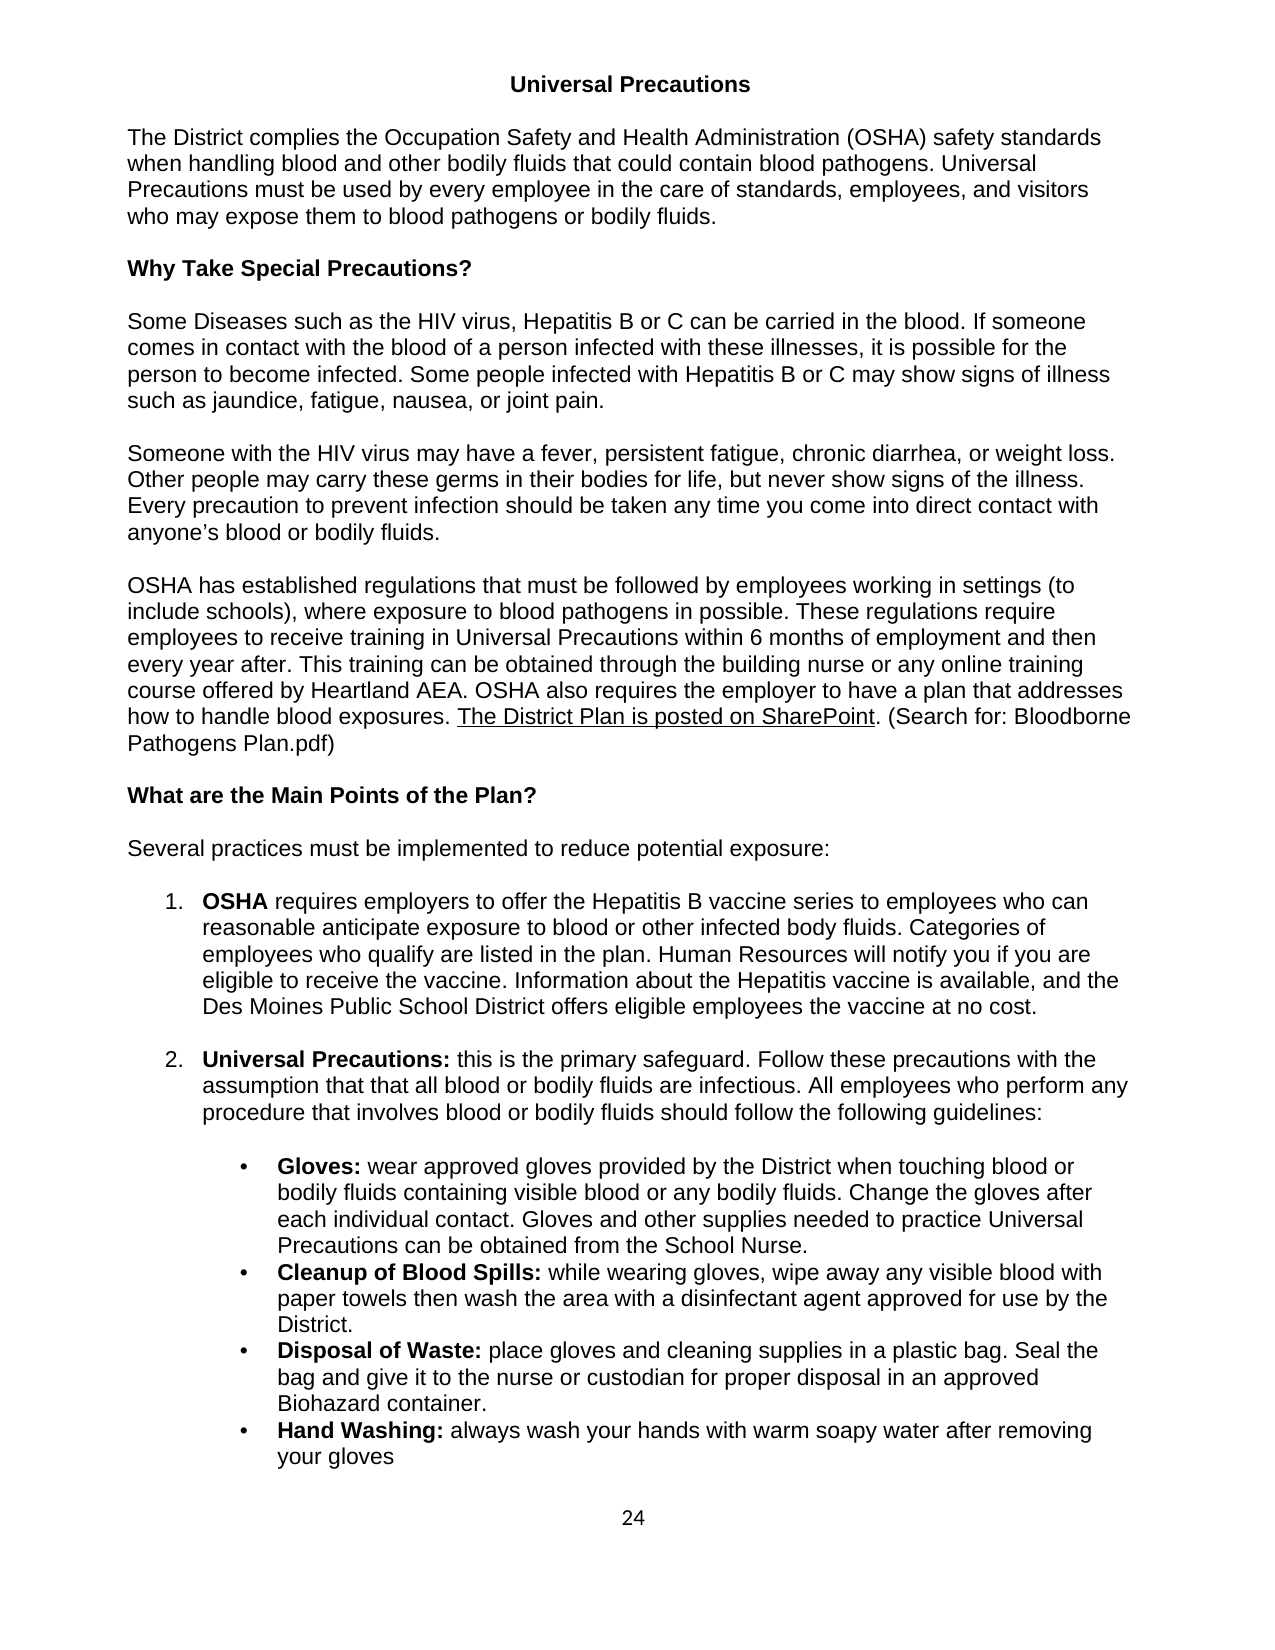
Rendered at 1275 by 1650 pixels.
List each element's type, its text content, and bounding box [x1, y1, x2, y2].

text Some Diseases such as the HIV virus, Hepatitis B or C can be carried in the blood. If someone comes in contact with the blood of a person infected with these illnesses, it is possible for the person to become infected. Some people infected with Hepatitis B or C may show signs of illness such as jaundice, fatigue, nausea, or joint pain. [127, 308, 1133, 413]
text Several practices must be implemented to reduce potential exposure: [127, 835, 1133, 861]
list Universal Precautions: this is the primary safeguard. Follow these precautions with the assumption that that all blood or bodily fluids are infectious. All employees who perform any procedure that involves blood or bodily fluids should follow the following guidelines: [164, 1046, 1133, 1125]
text What are the Main Points of the Plan? [127, 782, 1133, 809]
text Someone with the HIV virus may have a fever, persistent fatigue, chronic diarrhea, or weight loss. Other people may carry these germs in their bodies for life, but never show signs of the illness. Every precaution to prevent infection should be taken any time you come into direct contact with anyone’s blood or bodily fluids. [127, 440, 1133, 545]
text The District complies the Occupation Safety and Health Administration (OSHA) safety standards when handling blood and other bodily fluids that could contain blood pathogens. Universal Precautions must be used by every employee in the care of standards, employees, and visitors who may expose them to blood pathogens or bodily fluids. [127, 123, 1133, 229]
list Cleanup of Blood Spills: while wearing gloves, wipe away any visible blood with paper towels then wash the area with a disinfectant agent approved for use by the District. [239, 1258, 1133, 1337]
list Hand Washing: always wash your hands with warm soapy water after removing your gloves [239, 1417, 1133, 1469]
text Why Take Special Precautions? [127, 255, 1133, 282]
text Universal Precautions [127, 71, 1133, 97]
text OSHA has established regulations that must be followed by employees working in settings (to include schools), where exposure to blood pathogens in possible. These regulations require employees to receive training in Universal Precautions within 6 months of employment and then every year after. This training can be obtained through the building nurse or any online training course offered by Heartland AEA. OSHA also requires the employer to have a plan that addresses how to handle blood exposures. The District Plan is posted on SharePoint. (Search for: Bloodborne Pathogens Plan.pdf) [127, 572, 1133, 756]
list Disposal of Waste: place gloves and cleaning supplies in a plastic bag. Seal the bag and give it to the nurse or custodian for proper disposal in an approved Biohazard container. [239, 1337, 1133, 1417]
list OSHA requires employers to offer the Hepatitis B vaccine series to employees who can reasonable anticipate exposure to blood or other infected body fluids. Categories of employees who qualify are listed in the plan. Human Resources will notify you if you are eligible to receive the vaccine. Information about the Hepatitis vaccine is available, and the Des Moines Public School District offers eligible employees the vaccine at no cost. [164, 888, 1133, 1019]
list Gloves: wear approved gloves provided by the District when touching blood or bodily fluids containing visible blood or any bodily fluids. Change the gloves after each individual contact. Gloves and other supplies needed to practice Universal Precautions can be obtained from the School Nurse. [239, 1153, 1133, 1258]
